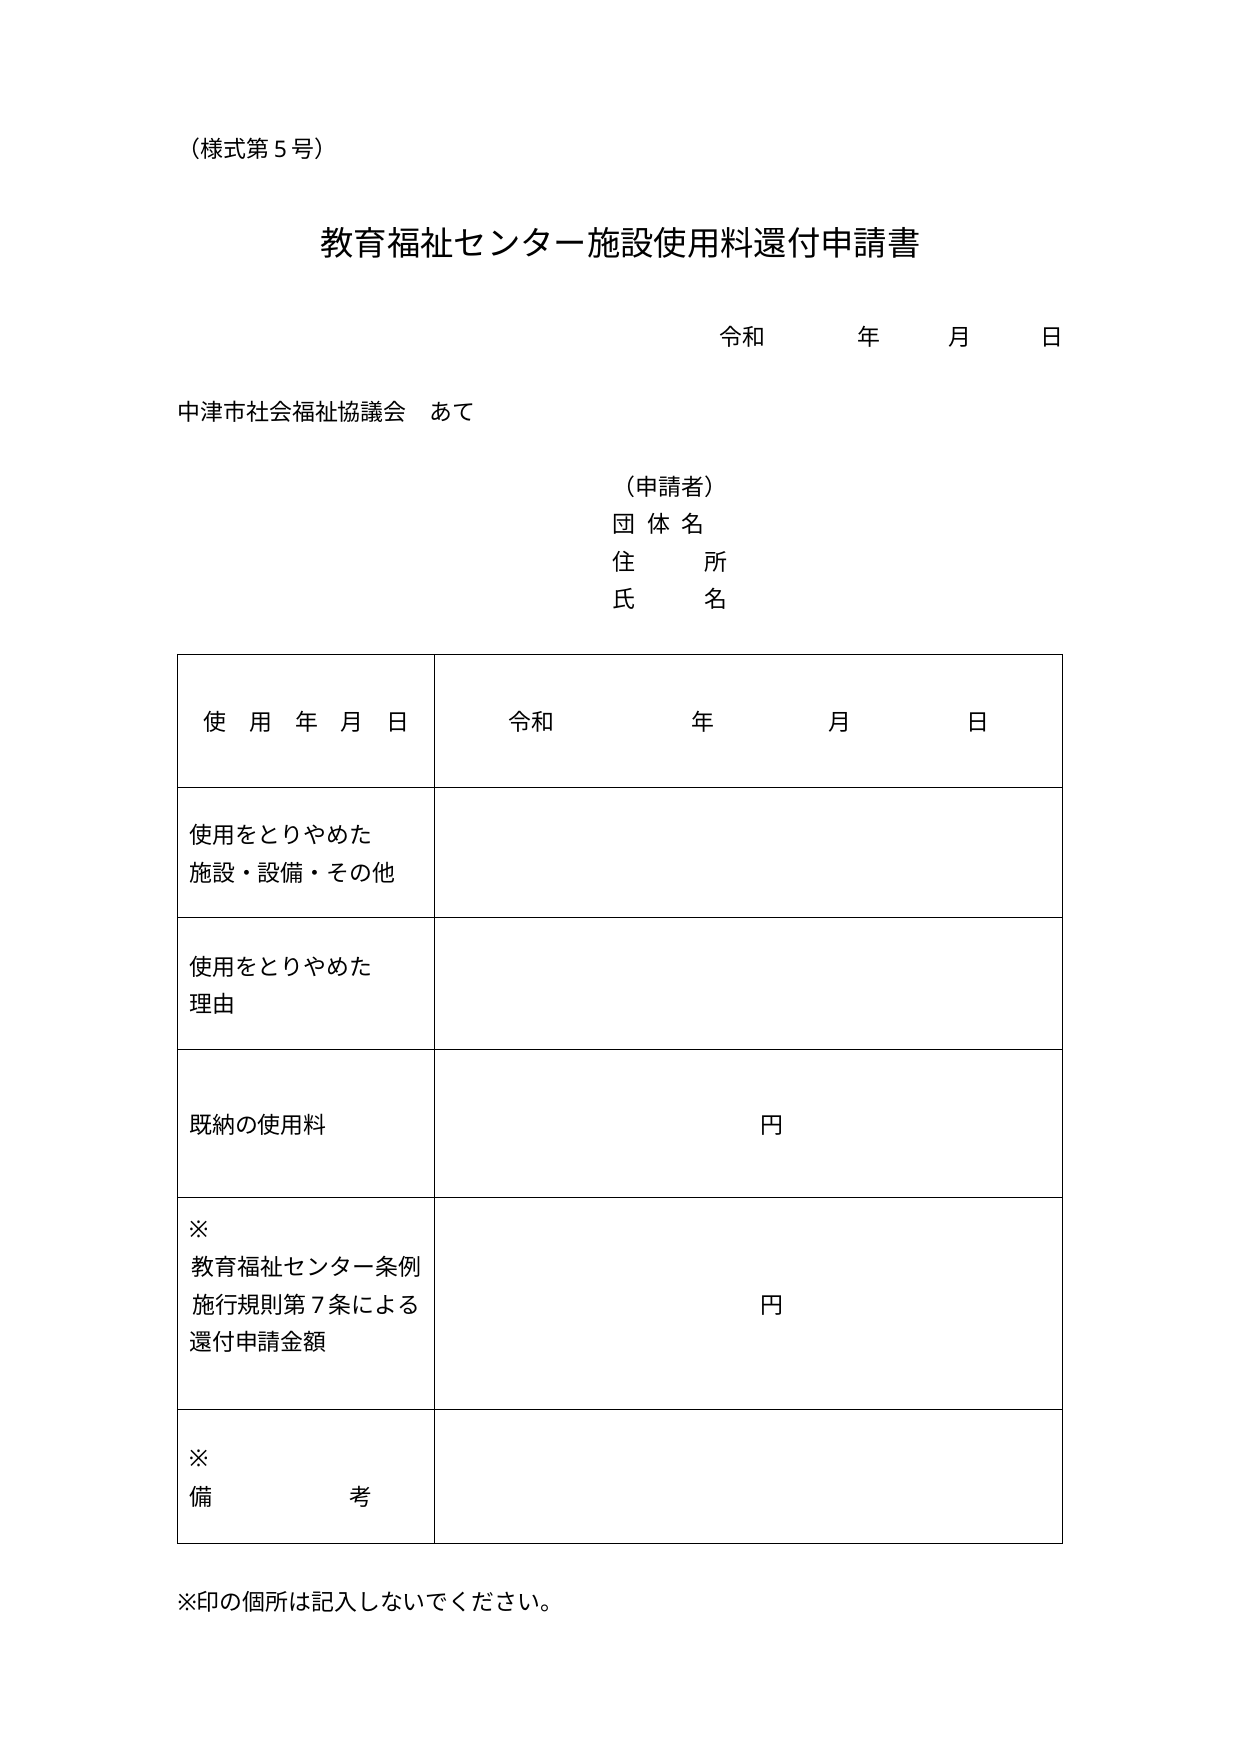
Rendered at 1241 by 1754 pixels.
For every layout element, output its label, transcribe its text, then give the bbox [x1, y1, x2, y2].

table_header 使 用 年 月 日 [178, 655, 434, 787]
table_cell 使用をとりやめた 理由 [178, 918, 434, 1049]
table_cell [435, 788, 1062, 917]
table_cell ※ 備 考 [178, 1410, 434, 1543]
table_header 令和 年 月 日 [435, 655, 1062, 787]
text 令和 年 月 日 [177, 316, 1063, 354]
table_cell 既納の使用料 [178, 1050, 434, 1197]
table_cell 使用をとりやめた 施設・設備・その他 [178, 788, 434, 917]
text ※印の個所は記入しないでください。 [177, 1582, 1063, 1619]
text 中津市社会福祉協議会 あて [177, 391, 1063, 429]
text （申請者） [177, 466, 1063, 504]
table_cell [435, 1410, 1062, 1543]
text （様式第5号） [177, 129, 1063, 166]
text 住 所 [177, 541, 1063, 579]
text 氏 名 [177, 579, 1063, 616]
text 団体名 [177, 504, 1063, 541]
table_cell 円 [435, 1050, 1062, 1197]
table_cell ※ 教育福祉センター条例 施行規則第7条による 還付申請金額 [178, 1198, 434, 1408]
table_cell [435, 918, 1062, 1049]
table_cell 円 [435, 1198, 1062, 1408]
text 教育福祉センター施設使用料還付申請書 [177, 204, 1063, 279]
